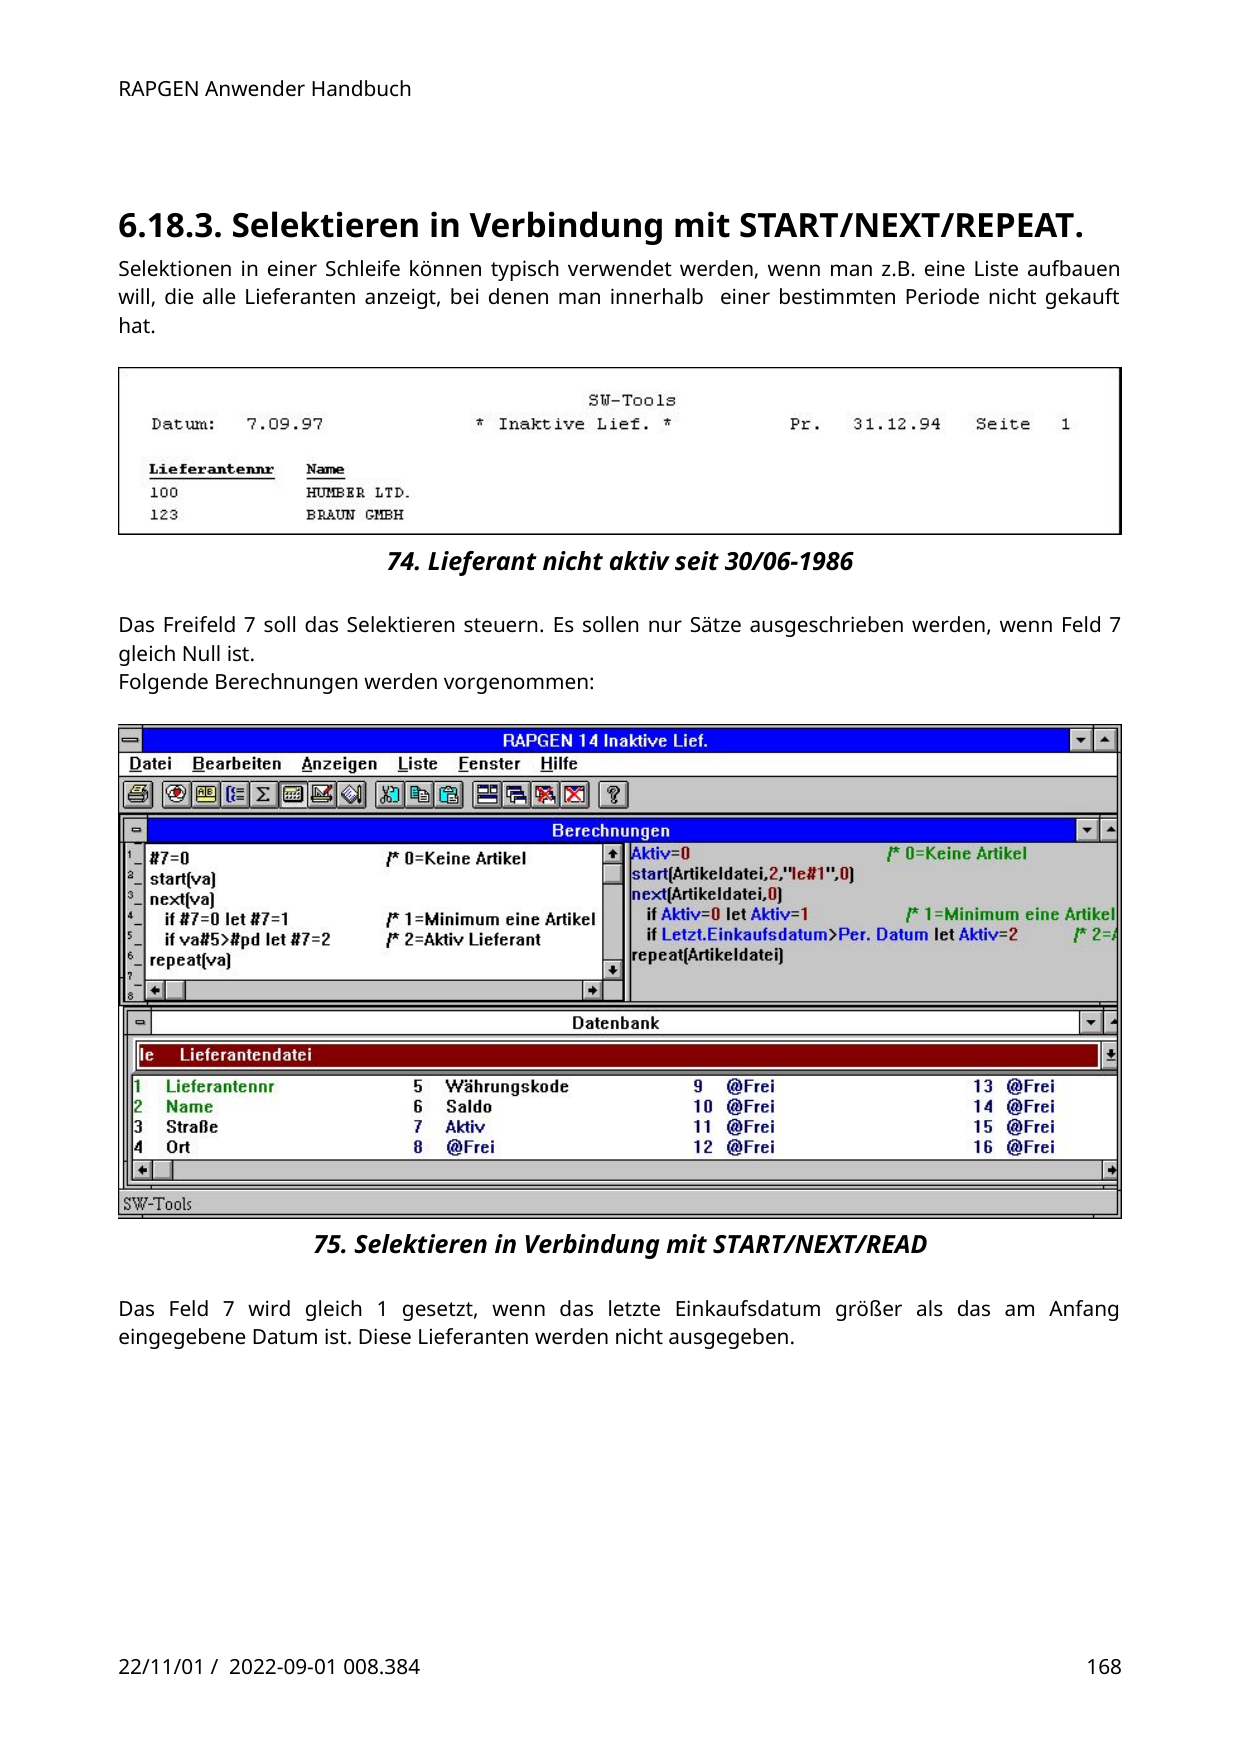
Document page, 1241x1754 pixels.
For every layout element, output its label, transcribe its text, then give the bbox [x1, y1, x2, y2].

text Das Freifeld 7 soll das Selektieren steuern. Es sollen nur Sätze ausgeschrieben werden, wenn Feld 7 gleich Null ist. [118, 611, 1122, 667]
subtitle 74. Lieferant nicht aktiv seit 30/06-1986 [118, 543, 1122, 577]
picture [118, 367, 1122, 535]
text Selektionen in einer Schleife können typisch verwendet werden, wenn man z.B. eine Liste aufbauen will, die alle Lieferanten anzeigt, bei denen man innerhalb einer bestimmten Periode nicht gekauft hat. [118, 254, 1122, 339]
text Das Feld 7 wird gleich 1 gesetzt, wenn das letzte Einkaufsdatum größer als das am Anfang eingegebene Datum ist. Diese Lieferanten werden nicht ausgegeben. [118, 1294, 1122, 1351]
subtitle 6.18.3. Selektieren in Verbindung mit START/NEXT/REPEAT. [118, 202, 1122, 248]
text Folgende Berechnungen werden vorgenommen: [118, 667, 1122, 696]
subtitle 75. Selektieren in Verbindung mit START/NEXT/READ [118, 1227, 1122, 1261]
picture [118, 724, 1122, 1219]
